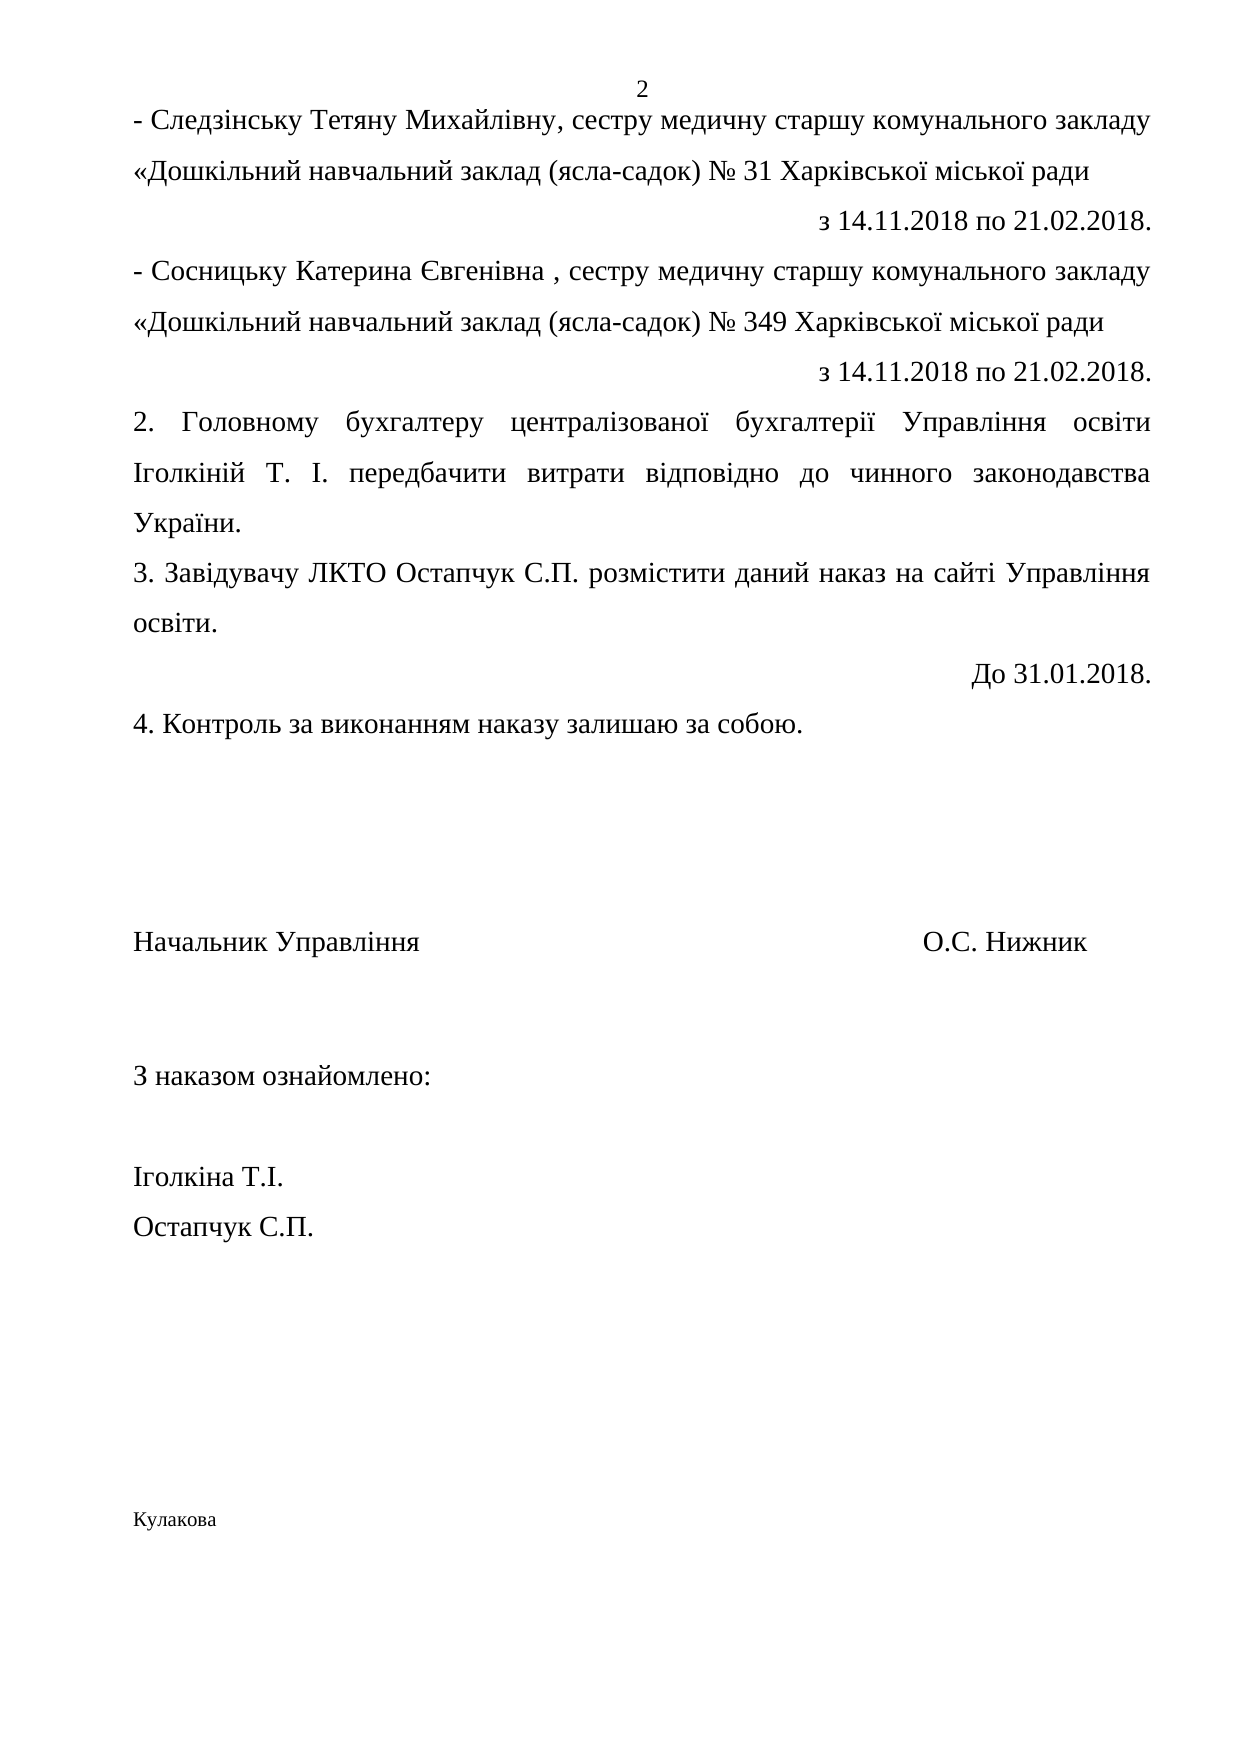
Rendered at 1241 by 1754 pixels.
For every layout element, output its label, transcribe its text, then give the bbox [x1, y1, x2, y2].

text Остапчук С.П. [133, 1209, 1152, 1243]
text До 31.01.2018. [133, 656, 1152, 689]
text Кулакова [133, 1506, 1152, 1531]
text Іголкіна Т.І. [133, 1159, 1152, 1193]
text 3. Завідувачу ЛКТО Остапчук С.П. розмістити даний наказ на сайті Управління освіти. [133, 555, 1152, 639]
text з 14.11.2018 по 21.02.2018. [133, 203, 1152, 237]
text Начальник Управління О.С. Нижник [133, 924, 1152, 958]
text 2. Головному бухгалтеру централізованої бухгалтерії Управління освіти Іголкіній Т. І. передбачити витрати відповідно до чинного законодавства України. [133, 404, 1152, 538]
text З наказом ознайомлено: [133, 1058, 1152, 1092]
text з 14.11.2018 по 21.02.2018. [133, 354, 1152, 388]
text - Следзінську Тетяну Михайлівну, сестру медичну старшу комунального закладу «Дошкільний навчальний заклад (ясла-садок) № 31 Харківської міської ради [133, 102, 1152, 186]
text - Сосницьку Катерина Євгенівна , сестру медичну старшу комунального закладу «Дошкільний навчальний заклад (ясла-садок) № 349 Харківської міської ради [133, 253, 1152, 337]
text 4. Контроль за виконанням наказу залишаю за собою. [133, 706, 1152, 740]
